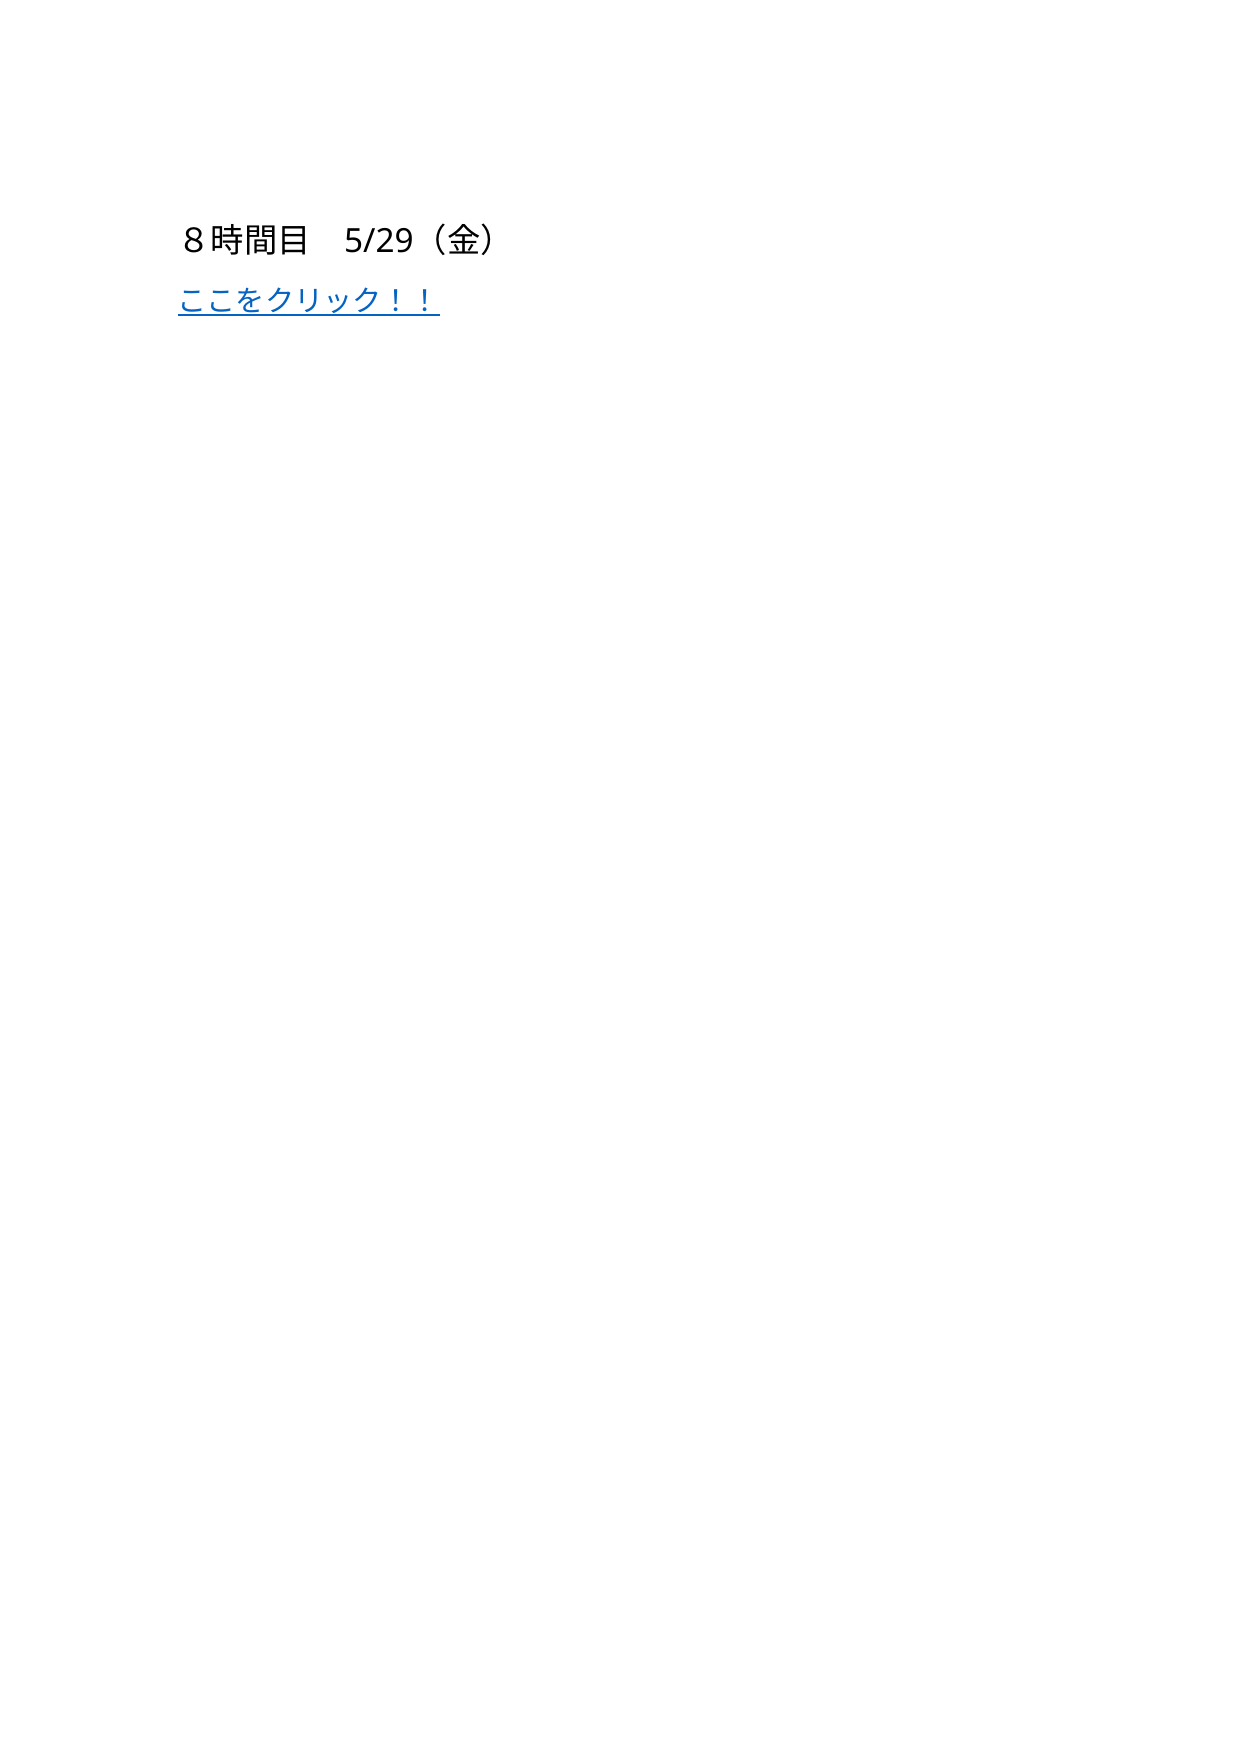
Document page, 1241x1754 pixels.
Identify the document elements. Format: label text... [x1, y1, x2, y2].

text ここをクリック！！ [177, 268, 1063, 329]
text ８時間目 5/29（金） [177, 207, 1063, 268]
